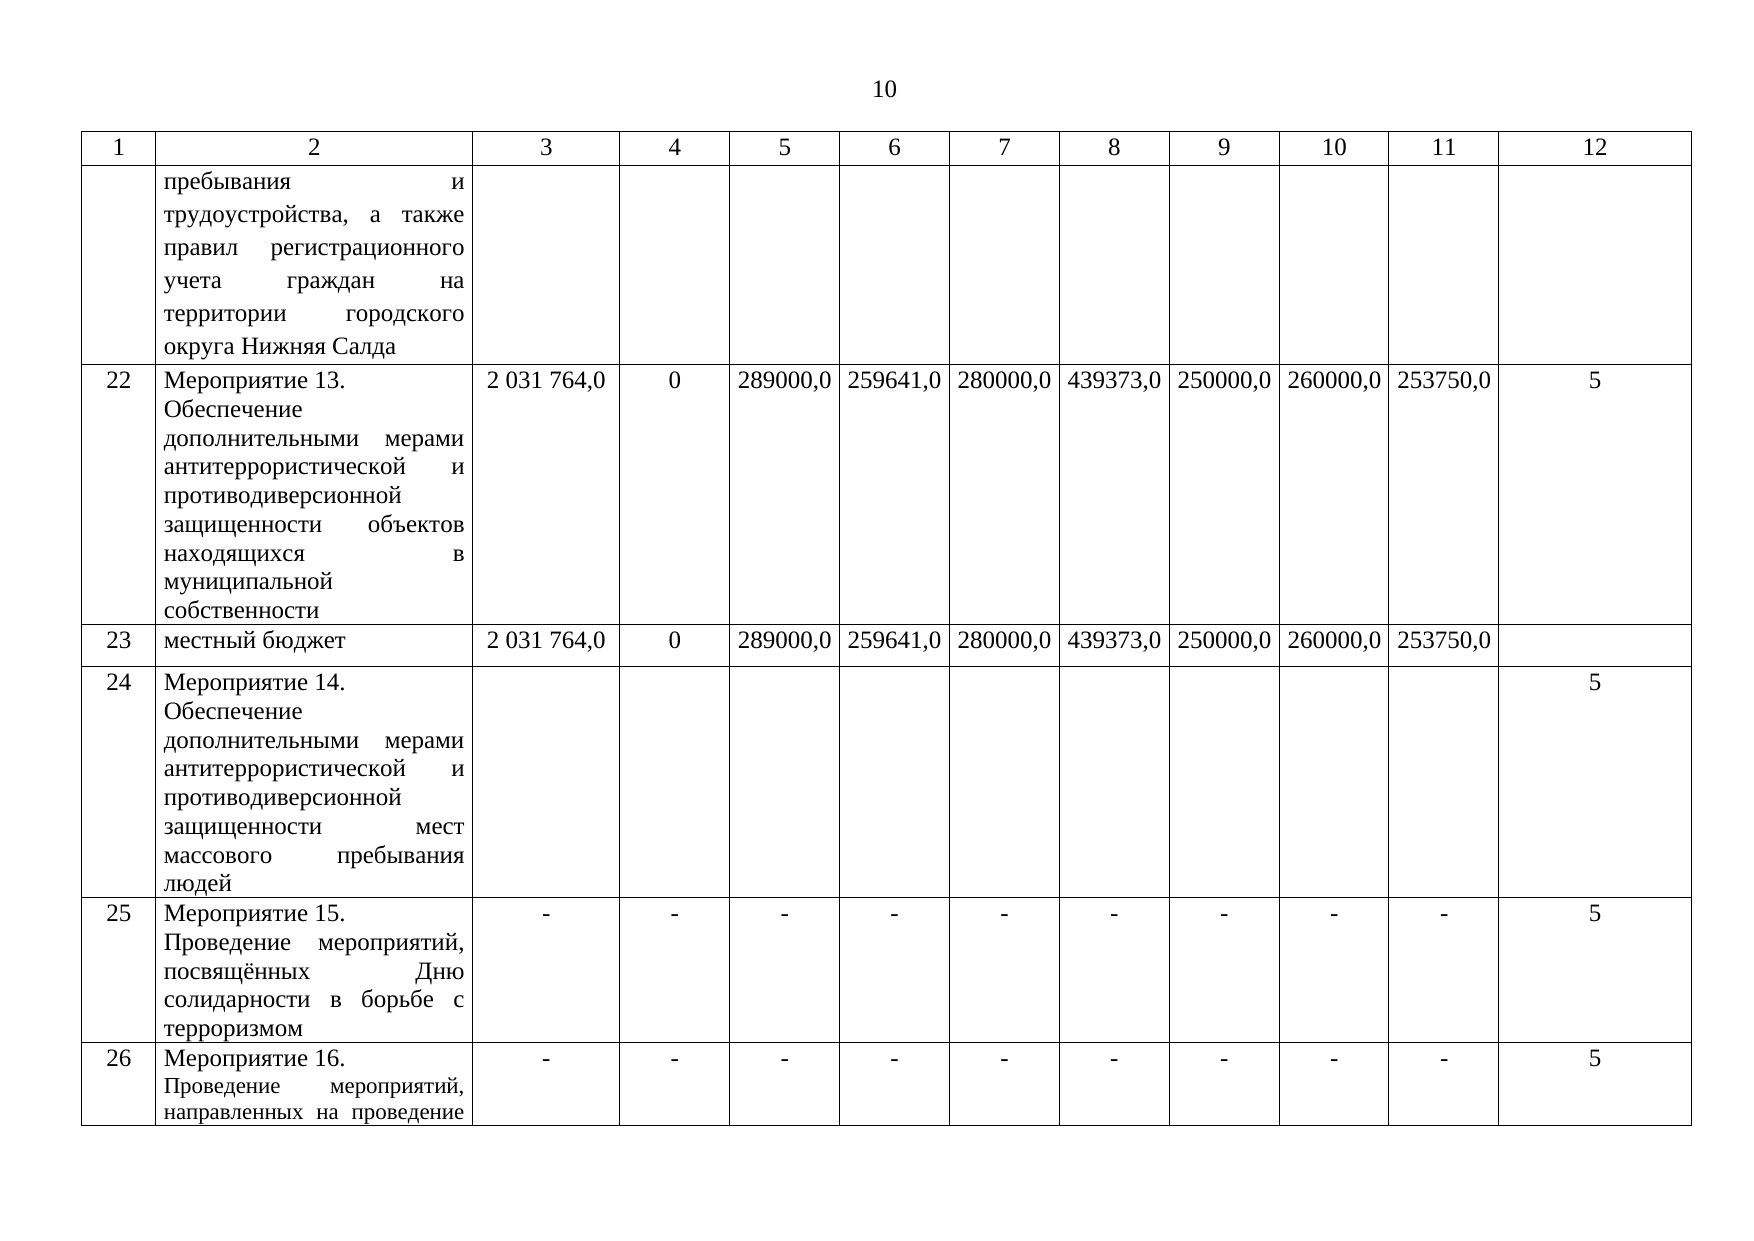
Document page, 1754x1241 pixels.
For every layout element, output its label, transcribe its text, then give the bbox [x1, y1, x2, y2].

table_cell местный бюджет [156, 625, 472, 666]
table_header 1 [82, 132, 155, 165]
table_cell [840, 667, 949, 897]
table_cell 289000,0 [730, 625, 839, 666]
table_cell - [620, 166, 729, 364]
table_cell 2 031 764,0 [473, 625, 619, 666]
table_cell 0 [620, 365, 729, 624]
table_header 7 [950, 132, 1059, 165]
table_cell - [473, 898, 619, 1042]
table_cell 439373,0 [1060, 365, 1169, 624]
table_header 11 [1389, 132, 1498, 165]
table_cell - [730, 1043, 839, 1124]
table_cell [1499, 625, 1691, 666]
table_cell 2 031 764,0 [473, 365, 619, 624]
table_cell - [620, 898, 729, 1042]
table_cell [156, 1043, 472, 1124]
table_cell 253750,0 [1389, 365, 1498, 624]
table_cell Мероприятие 13. Обеспечение дополнительными мерами антитеррористической и противодиверсионной защищенности объектов находящихся в муниципальной собственности [156, 365, 472, 624]
table_cell 260000,0 [1280, 365, 1388, 624]
table_cell 5 [1499, 1043, 1691, 1124]
table_cell - [840, 898, 949, 1042]
table_cell [1170, 667, 1279, 897]
table_header 6 [840, 132, 949, 165]
table_cell - [1389, 166, 1498, 364]
table_cell [1060, 667, 1169, 897]
table_cell 260000,0 [1280, 625, 1388, 666]
table_header 2 [156, 132, 472, 165]
table_cell - [840, 166, 949, 364]
table_header 3 [473, 132, 619, 165]
table_header 4 [620, 132, 729, 165]
table_cell 280000,0 [950, 365, 1059, 624]
table_cell [950, 667, 1059, 897]
table_cell - [1170, 898, 1279, 1042]
table_cell [730, 667, 839, 897]
table_cell [1280, 667, 1388, 897]
table_cell 25 [82, 898, 155, 1042]
table_cell [473, 667, 619, 897]
table_cell - [620, 1043, 729, 1124]
table_cell 250000,0 [1170, 365, 1279, 624]
table_cell 26 [82, 1043, 155, 1124]
table_cell - [1060, 166, 1169, 364]
table_cell 5 [1499, 365, 1691, 624]
table_cell - [1060, 1043, 1169, 1124]
table_cell 5 [1499, 898, 1691, 1042]
table_header 9 [1170, 132, 1279, 165]
table_header 10 [1280, 132, 1388, 165]
table_cell 5 [1499, 667, 1691, 897]
table_cell - [473, 166, 619, 364]
table_cell 24 [82, 667, 155, 897]
table_cell - [950, 898, 1059, 1042]
table_cell - [950, 166, 1059, 364]
table_cell - [730, 898, 839, 1042]
table_cell - [1170, 166, 1279, 364]
table_cell - [1280, 898, 1388, 1042]
table_cell - [1170, 1043, 1279, 1124]
table_cell Мероприятие 15. Проведение мероприятий, посвящённых Дню солидарности в борьбе с терроризмом [156, 898, 472, 1042]
table_cell - [840, 1043, 949, 1124]
table_cell 259641,0 [840, 625, 949, 666]
table_cell 21 [82, 166, 155, 364]
table_cell - [1280, 1043, 1388, 1124]
table_header 8 [1060, 132, 1169, 165]
table_cell 439373,0 [1060, 625, 1169, 666]
table_cell 23 [82, 625, 155, 666]
table_header 5 [730, 132, 839, 165]
table_cell 0 [620, 625, 729, 666]
table_cell - [730, 166, 839, 364]
table_cell 280000,0 [950, 625, 1059, 666]
table_cell 253750,0 [1389, 625, 1498, 666]
table_cell Мероприятие 14. Обеспечение дополнительными мерами антитеррористической и противодиверсионной защищенности мест массового пребывания людей [156, 667, 472, 897]
table_cell - [1389, 1043, 1498, 1124]
table_cell 22 [82, 365, 155, 624]
table_cell [1389, 667, 1498, 897]
table_cell 5 [1499, 166, 1691, 364]
table_cell - [950, 1043, 1059, 1124]
table_cell - [1389, 898, 1498, 1042]
table_cell 259641,0 [840, 365, 949, 624]
table_cell - [1060, 898, 1169, 1042]
table_cell 250000,0 [1170, 625, 1279, 666]
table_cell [156, 166, 472, 364]
table_cell [620, 667, 729, 897]
table_cell - [473, 1043, 619, 1124]
table_cell - [1280, 166, 1388, 364]
table_header 12 [1499, 132, 1691, 165]
table_cell 289000,0 [730, 365, 839, 624]
